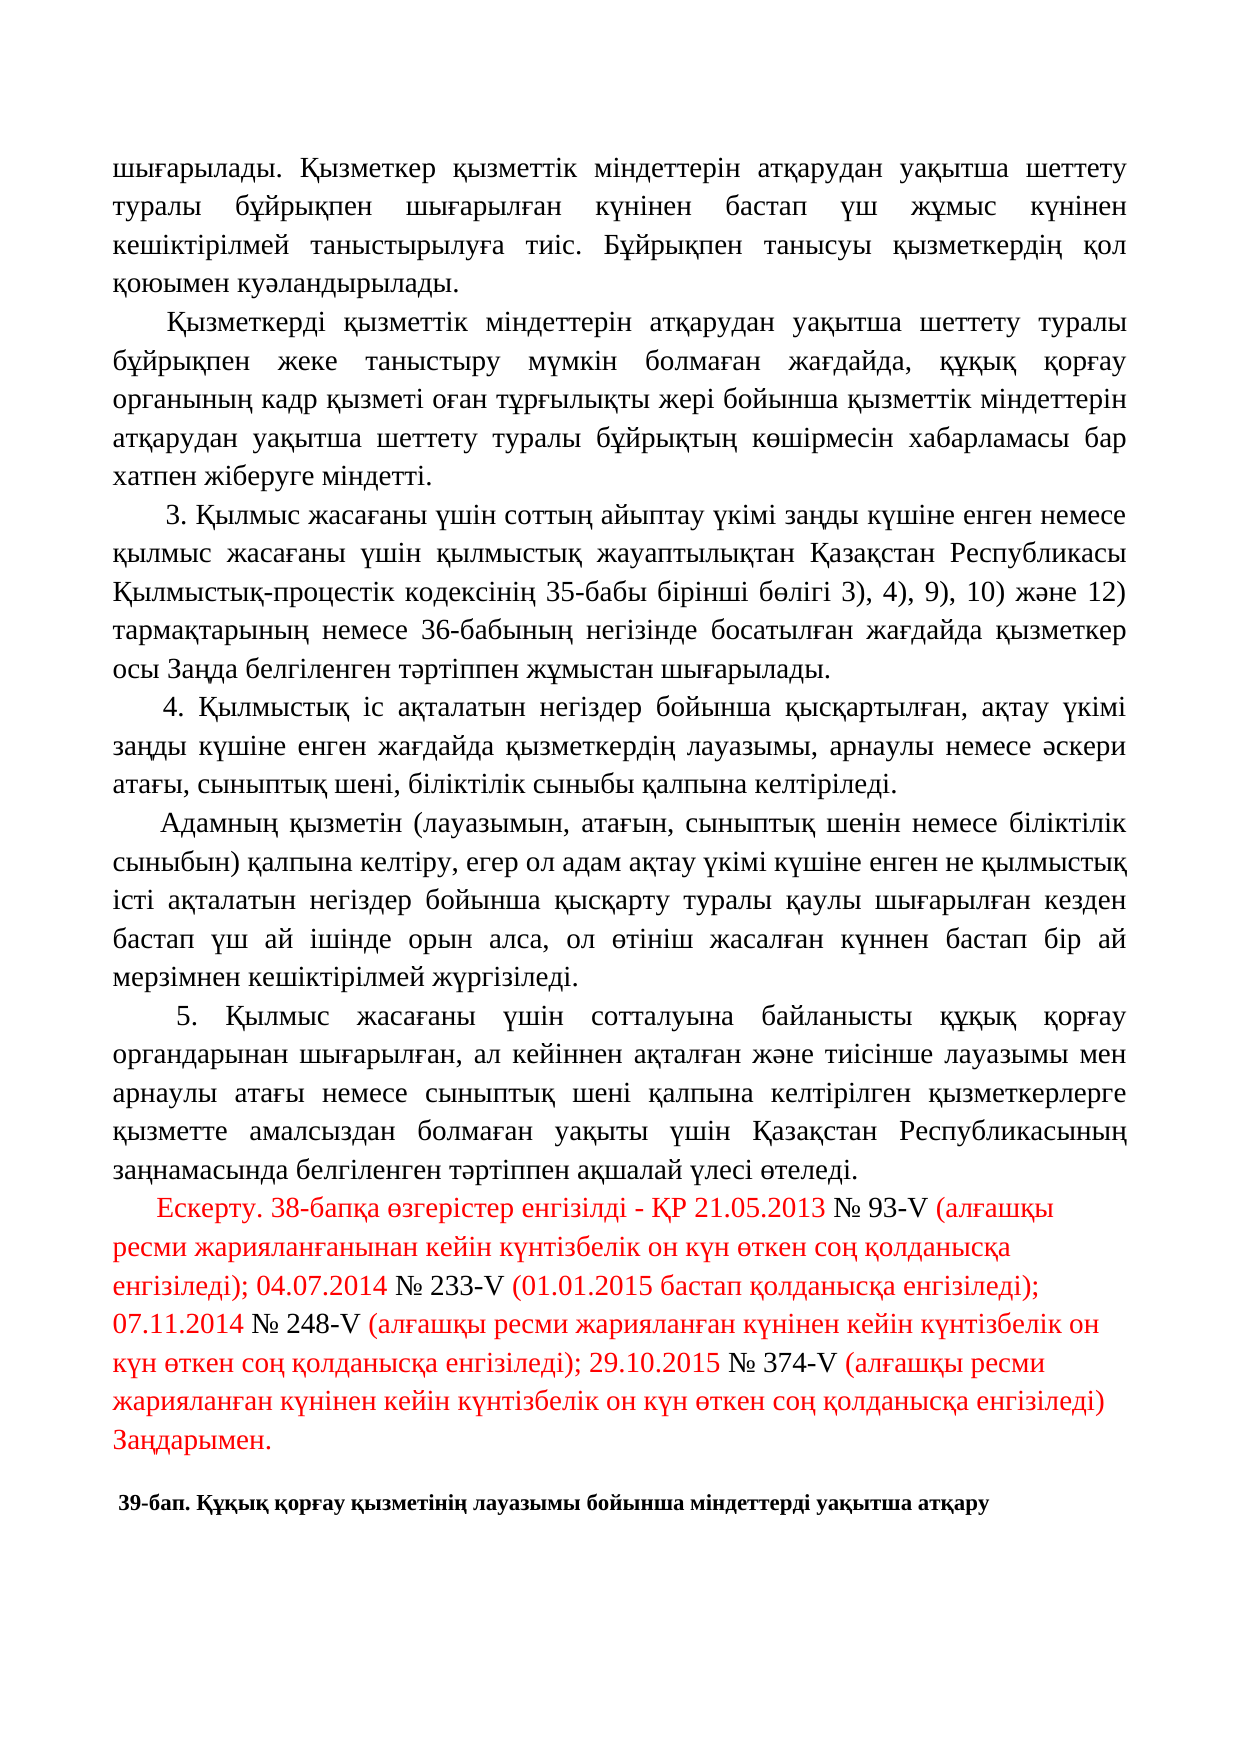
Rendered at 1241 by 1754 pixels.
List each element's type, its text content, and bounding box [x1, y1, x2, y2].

text 5. Қылмыс жасағаны үшiн сотталуына байланысты құқық қорғау органдарынан шығарылған, ал кейiннен ақталған және тиiсiнше лауазымы мен арнаулы атағы немесе сыныптық шені қалпына келтірілген қызметкерлерге қызметте амалсыздан болмаған уақыты үшiн Қазақстан Республикасының заңнамасында белгіленген тәртiппен ақшалай үлесі өтеледi. [112, 998, 1128, 1186]
text 39-бап. Құқық қорғау қызметінің лауазымы бойынша міндеттерді уақытша атқару [112, 1489, 1128, 1516]
text Қызметкерді қызметтік міндеттерін атқарудан уақытша шеттету туралы бұйрықпен жеке таныстыру мүмкін болмаған жағдайда, құқық қорғау органының кадр қызметі оған тұрғылықты жері бойынша қызметтік міндеттерін атқарудан уақытша шеттету туралы бұйрықтың көшірмесін хабарламасы бар хатпен жіберуге міндетті. [112, 304, 1128, 492]
text 3. Қылмыс жасағаны үшін соттың айыптау үкімі заңды күшіне енген немесе қылмыс жасағаны үшін қылмыстық жауаптылықтан Қазақстан Республикасы Қылмыстық-процестік кодексінің 35-бабы бірінші бөлігі 3), 4), 9), 10) және 12) тармақтарының немесе 36-бабының негізінде босатылған жағдайда қызметкер осы Заңда белгіленген тәртіппен жұмыстан шығарылады. [112, 497, 1128, 684]
text Адамның қызметiн (лауазымын, атағын, сыныптық шенін немесе біліктілік сыныбын) қалпына келтiру, егер ол адам ақтау үкiмi күшiне енген не қылмыстық iстi ақталатын негiздер бойынша қысқарту туралы қаулы шығарылған кезден бастап үш ай iшiнде орын алса, ол өтініш жасалған күннен бастап бiр ай мерзiмнен кешiктiрiлмей жүргiзiледi. [112, 805, 1128, 993]
text 4. Қылмыстық iс ақталатын негiздер бойынша қысқартылған, ақтау үкiмi заңды күшiне енген жағдайда қызметкердiң лауазымы, арнаулы немесе әскери атағы, сыныптық шенi, біліктілік сыныбы қалпына келтiрiледi. [112, 689, 1128, 800]
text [112, 150, 1128, 299]
text Ескерту. 38-бапқа өзгерістер енгізілді - ҚР 21.05.2013 № 93-V (алғашқы ресми жарияланғанынан кейін күнтізбелік он күн өткен соң қолданысқа енгізіледі); 04.07.2014 № 233-V (01.01.2015 бастап қолданысқа енгізіледі); 07.11.2014 № 248-V (алғашқы ресми жарияланған күнінен кейiн күнтiзбелiк он күн өткен соң қолданысқа енгiзiледi); 29.10.2015 № 374-V (алғашқы ресми жарияланған күнінен кейін күнтізбелік он күн өткен соң қолданысқа енгізіледі) Заңдарымен. [112, 1191, 1128, 1486]
